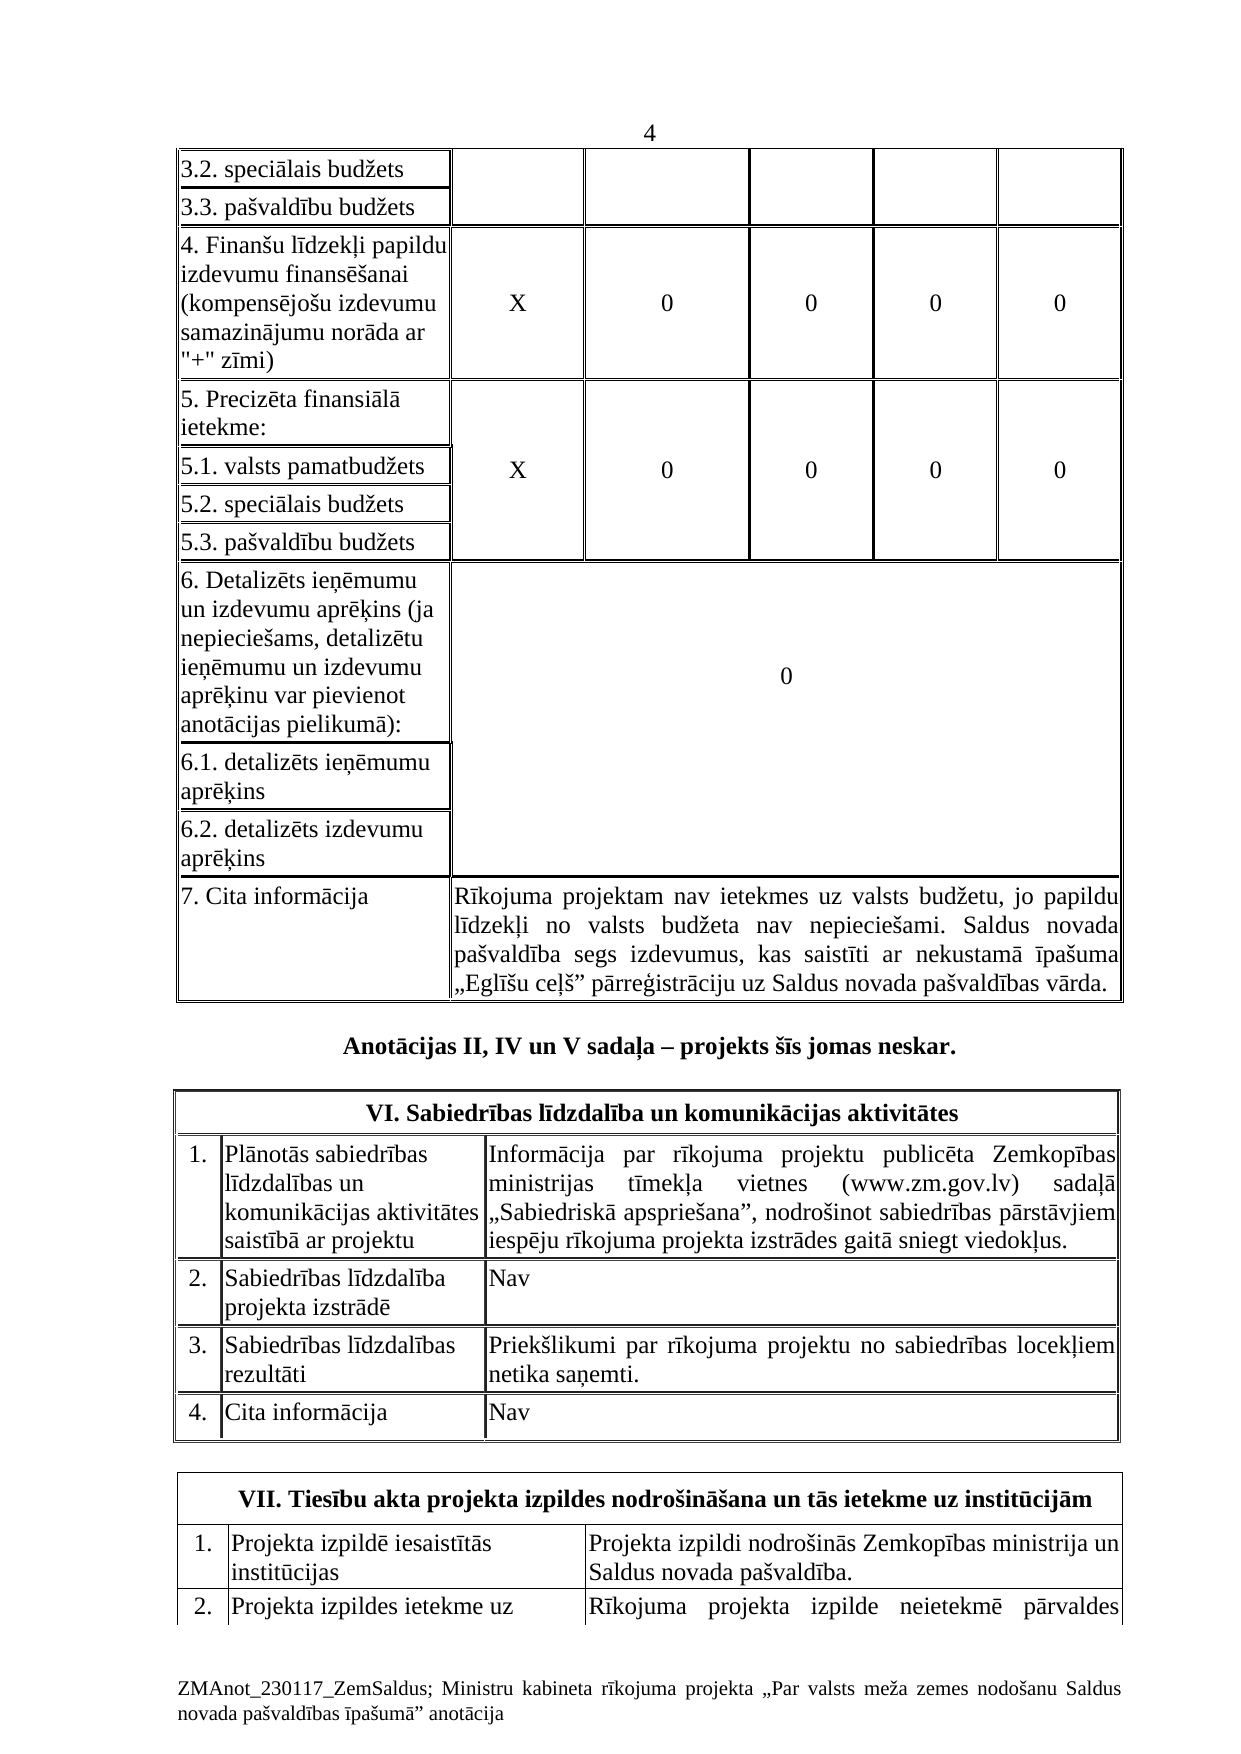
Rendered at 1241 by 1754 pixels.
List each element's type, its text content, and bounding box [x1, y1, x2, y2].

table_cell 1. [174, 1133, 221, 1257]
table_cell 4. [176, 1391, 221, 1439]
table_cell Cita informācija [221, 1395, 485, 1439]
table_header VI. Sabiedrības līdzdalība un komunikācijas aktivitātes [176, 1092, 1117, 1133]
table_cell 5.3. pašvaldību budžets [177, 521, 451, 559]
table_cell 0 [751, 228, 872, 377]
table_cell 4. Finanšu līdzekļi papildu izdevumu finansēšanai (kompensējošu izdevumu samazinājumu norāda ar "+" zīmi) [179, 224, 449, 377]
table_cell 3.2. speciālais budžets [177, 148, 451, 186]
table_cell Rīkojuma projektam nav ietekmes uz valsts budžetu, jo papildu līdzekļi no valsts budžeta nav nepieciešami. Saldus novada pašvaldība segs izdevumus, kas saistīti ar nekustamā īpašuma „Eglīšu ceļš” pārreģistrāciju uz Saldus novada pašvaldības vārda. [451, 875, 1120, 999]
table_cell 0 [586, 228, 748, 377]
table_cell 0 [875, 228, 996, 377]
table_cell Plānotās sabiedrības līdzdalības un komunikācijas aktivitātes saistībā ar projektu [223, 1136, 484, 1257]
table_cell Projekta izpildi nodrošinās Zemkopības ministrija un Saldus novada pašvaldība. [586, 1525, 1122, 1588]
table_cell X [452, 381, 583, 559]
table_cell 0 [586, 381, 748, 559]
table_cell 0 [999, 378, 1121, 559]
table_cell 3.3. pašvaldību budžets [179, 186, 449, 224]
table_cell 0 [751, 381, 872, 559]
table_cell X [452, 228, 583, 377]
table_cell 6.1. detalizēts ieņēmumu aprēķins [179, 741, 449, 808]
table_cell 0 [999, 224, 1121, 377]
table_cell Projekta izpildē iesaistītās institūcijas [229, 1525, 585, 1588]
table_cell Informācija par rīkojuma projektu publicēta Zemkopības ministrijas tīmekļa vietnes (www.zm.gov.lv) sadaļā „Sabiedriskā apspriešana”, nodrošinot sabiedrības pārstāvjiem iespēju rīkojuma projekta izstrādes gaitā sniegt viedokļus. [485, 1133, 1119, 1257]
table_cell 2. [176, 1257, 220, 1324]
table_cell 1. [178, 1525, 228, 1588]
table_cell 6.2. detalizēts izdevumu aprēķins [179, 808, 450, 875]
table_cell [229, 1589, 585, 1625]
table_cell 5.1. valsts pamatbudžets [179, 444, 451, 483]
text Anotācijas II, IV un V sadaļa – projekts šīs jomas neskar. [177, 1031, 1122, 1060]
table_cell 7. Cita informācija [179, 875, 451, 999]
table_cell 5.2. speciālais budžets [177, 483, 451, 521]
table_cell 0 [451, 559, 1121, 875]
table_cell Priekšlikumi par rīkojuma projektu no sabiedrības locekļiem netika saņemti. [487, 1324, 1118, 1391]
table_cell 3. [176, 1324, 220, 1391]
table_cell 6. Detalizēts ieņēmumu un izdevumu aprēķins (ja nepieciešams, detalizētu ieņēmumu un izdevumu aprēķinu var pievienot anotācijas pielikumā): [179, 559, 449, 741]
table_header VII. Tiesību akta projekta izpildes nodrošināšana un tās ietekme uz institūcijām [178, 1473, 1122, 1524]
table_cell 5. Precizēta finansiālā ietekme: [179, 378, 449, 444]
table_cell Nav [487, 1257, 1118, 1324]
table_cell Sabiedrības līdzdalības rezultāti [223, 1328, 484, 1391]
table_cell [586, 1589, 1122, 1625]
table_cell Nav [485, 1391, 1118, 1439]
table_cell Sabiedrības līdzdalība projekta izstrādē [223, 1261, 484, 1324]
table_cell 2. [178, 1589, 228, 1625]
table_cell 0 [875, 381, 996, 559]
